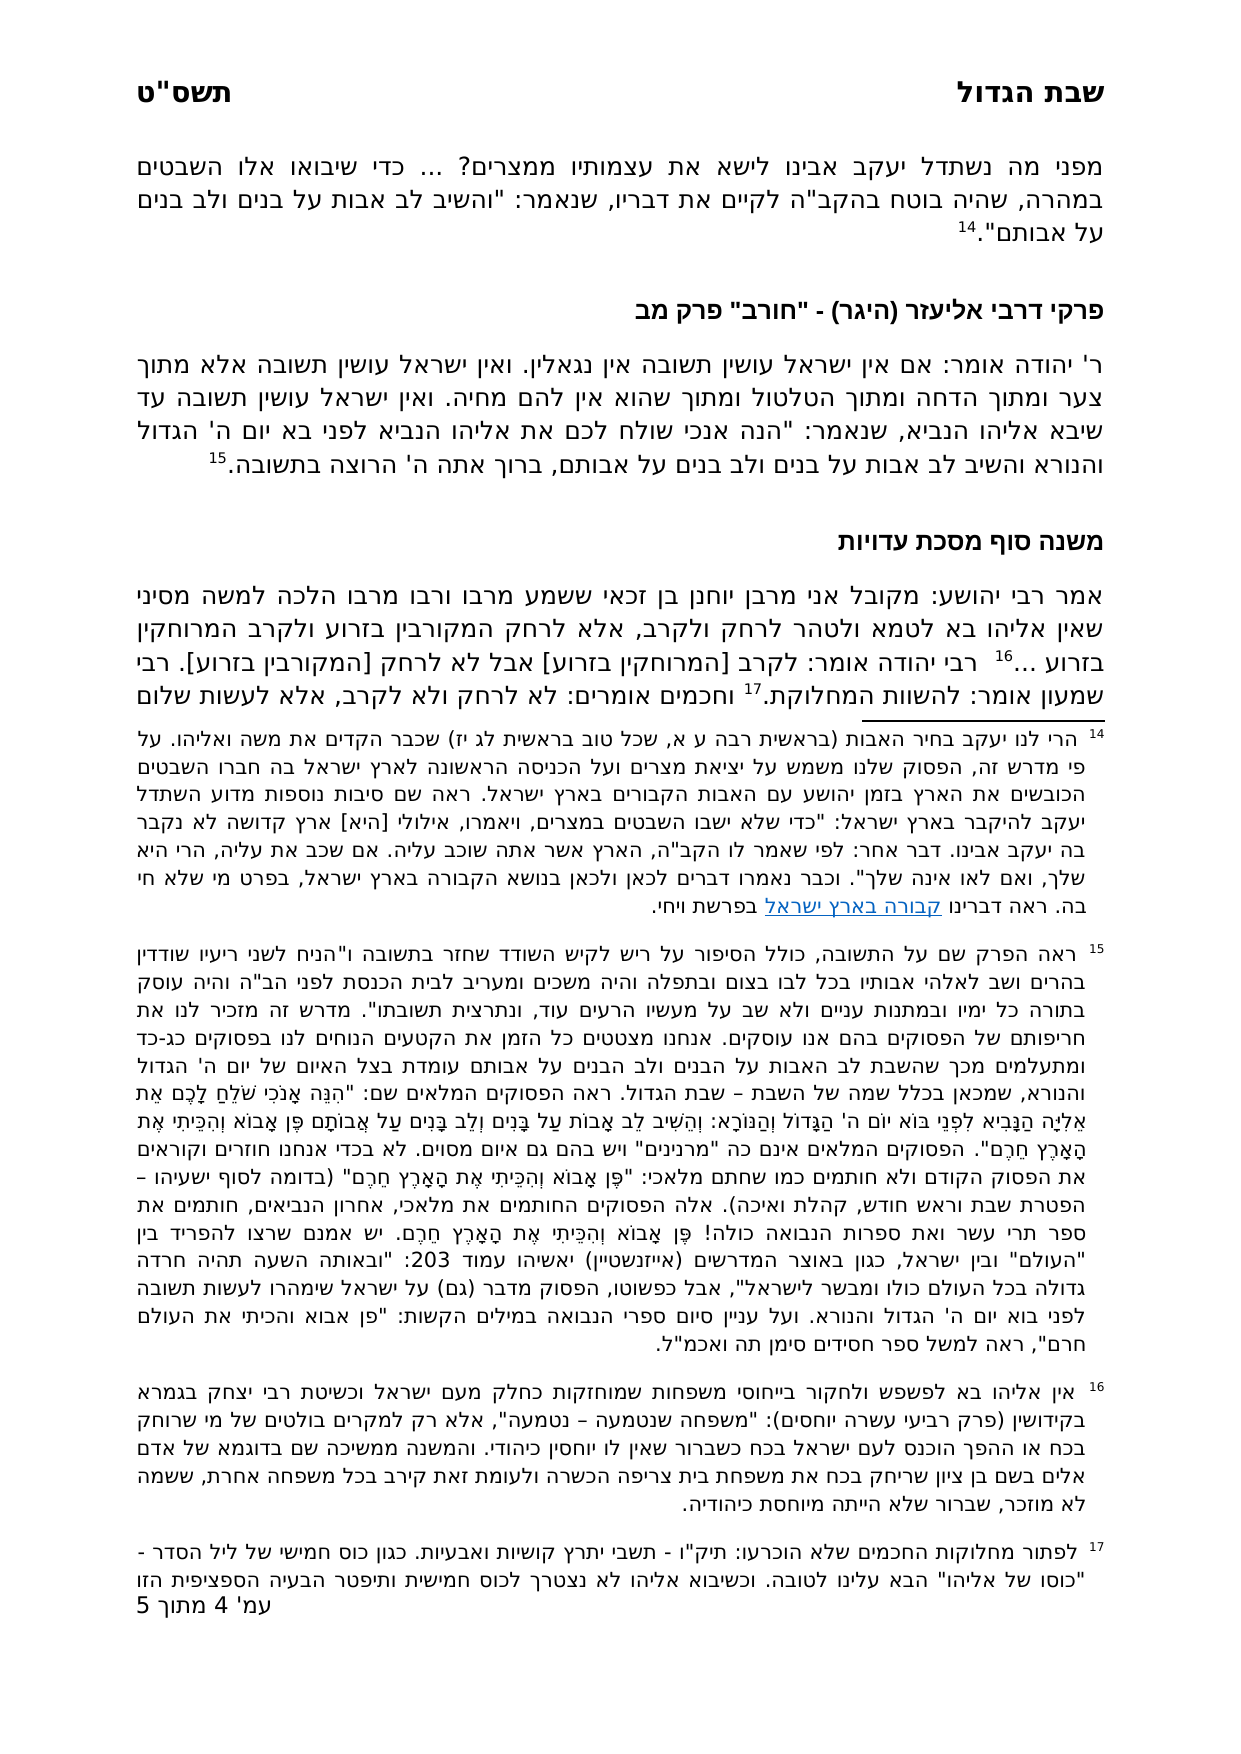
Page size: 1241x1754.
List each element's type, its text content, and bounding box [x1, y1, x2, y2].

text אמר רבי יהושע: מקובל אני מרבן יוחנן בן זכאי ששמע מרבו ורבו מרבו הלכה למשה מסיני שאין אליהו בא לטמא ולטהר לרחק ולקרב, אלא לרחק המקורבין בזרוע ולקרב המרוחקין בזרוע ... רבי יהודה אומר: לקרב [המרוחקין בזרוע] אבל לא לרחק [המקורבין בזרוע]. רבי שמעון אומר: להשוות המחלוקת. וחכמים אומרים: לא לרחק ולא לקרב, אלא לעשות שלום בעולם. שנאמר: "הנני שולח לכם את אליה הנביא ... והשיב לב אבות על בנים ולב בנים על אבותם". [136, 577, 1104, 710]
text משנה סוף מסכת עדויות [136, 525, 1104, 556]
text ר' יהודה אומר: אם אין ישראל עושין תשובה אין נגאלין. ואין ישראל עושין תשובה אלא מתוך צער ומתוך הדחה ומתוך הטלטול ומתוך שהוא אין להם מחיה. ואין ישראל עושין תשובה עד שיבא אליהו הנביא, שנאמר: "הנה אנכי שולח לכם את אליהו הנביא לפני בא יום ה' הגדול והנורא והשיב לב אבות על בנים ולב בנים על אבותם, ברוך אתה ה' הרוצה בתשובה. [136, 346, 1104, 479]
text מפני מה נשתדל יעקב אבינו לישא את עצמותיו ממצרים? ... כדי שיבואו אלו השבטים במהרה, שהיה בוטח בהקב"ה לקיים את דבריו, שנאמר: "והשיב לב אבות על בנים ולב בנים על אבותם". [136, 148, 1104, 248]
text פרקי דרבי אליעזר (היגר) - "חורב" פרק מב [136, 293, 1104, 325]
